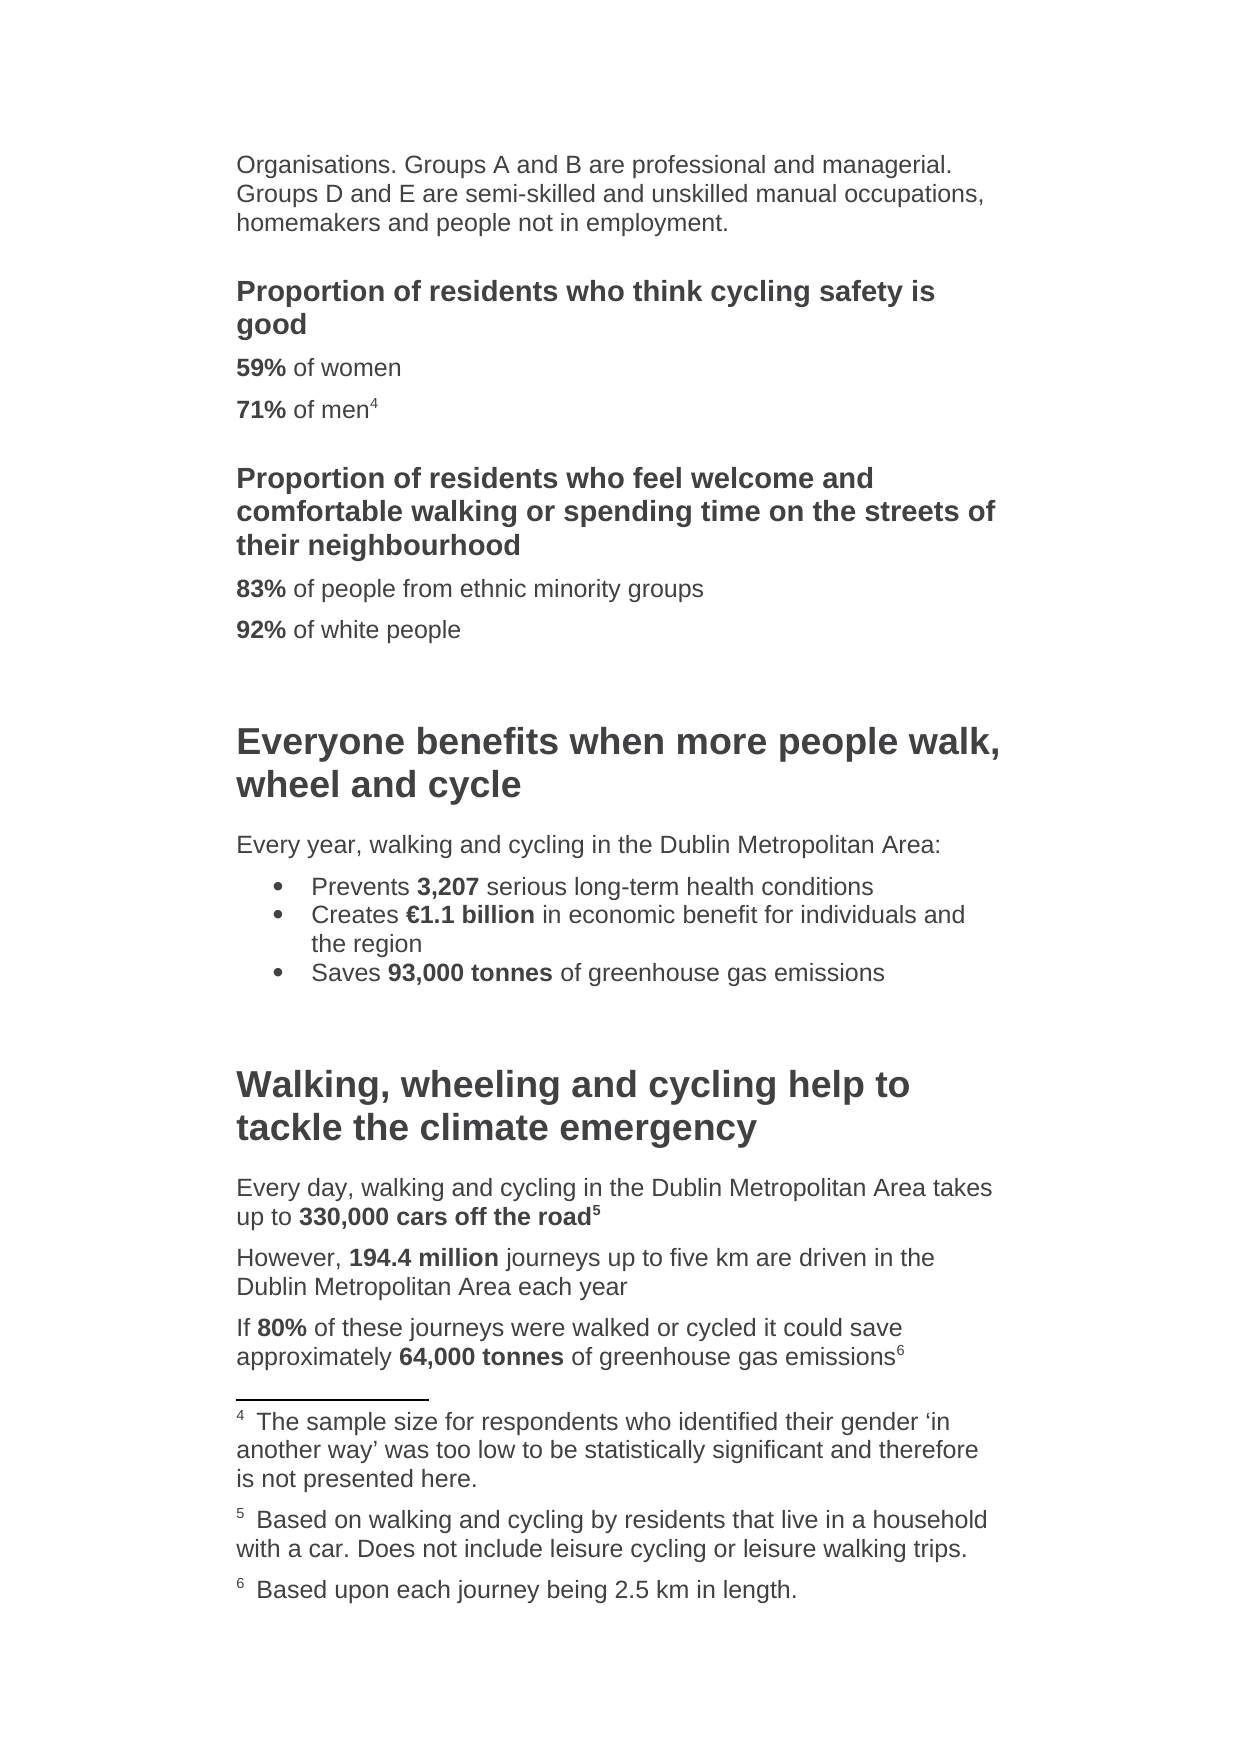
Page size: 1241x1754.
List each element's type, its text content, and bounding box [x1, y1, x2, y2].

text 71% of men [236, 394, 1004, 423]
text 92% of white people [236, 615, 1004, 644]
subtitle Proportion of residents who think cycling safety is good [236, 274, 1004, 341]
subtitle Proportion of residents who feel welcome and comfortable walking or spending time on the streets of their neighbourhood [236, 461, 1004, 561]
text Every year, walking and cycling in the Dublin Metropolitan Area: [236, 830, 1004, 859]
text Every day, walking and cycling in the Dublin Metropolitan Area takes up to 330,000 cars off the road [236, 1173, 1004, 1231]
text 59% of women [236, 353, 1004, 382]
list Prevents 3,207 serious long-term health conditions [274, 871, 1004, 900]
text If 80% of these journeys were walked or cycled it could save approximately 64,000 tonnes of greenhouse gas emissions [236, 1313, 1004, 1371]
list Creates €1.1 billion in economic benefit for individuals and the region [274, 900, 1004, 958]
list Saves 93,000 tonnes of greenhouse gas emissions [274, 958, 1004, 987]
subtitle Everyone benefits when more people walk, wheel and cycle [236, 719, 1004, 805]
subtitle Walking, wheeling and cycling help to tackle the climate emergency [236, 1062, 1004, 1148]
text 83% of people from ethnic minority groups [236, 574, 1004, 603]
text However, 194.4 million journeys up to five km are driven in the Dublin Metropolitan Area each year [236, 1243, 1004, 1301]
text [236, 150, 1004, 236]
